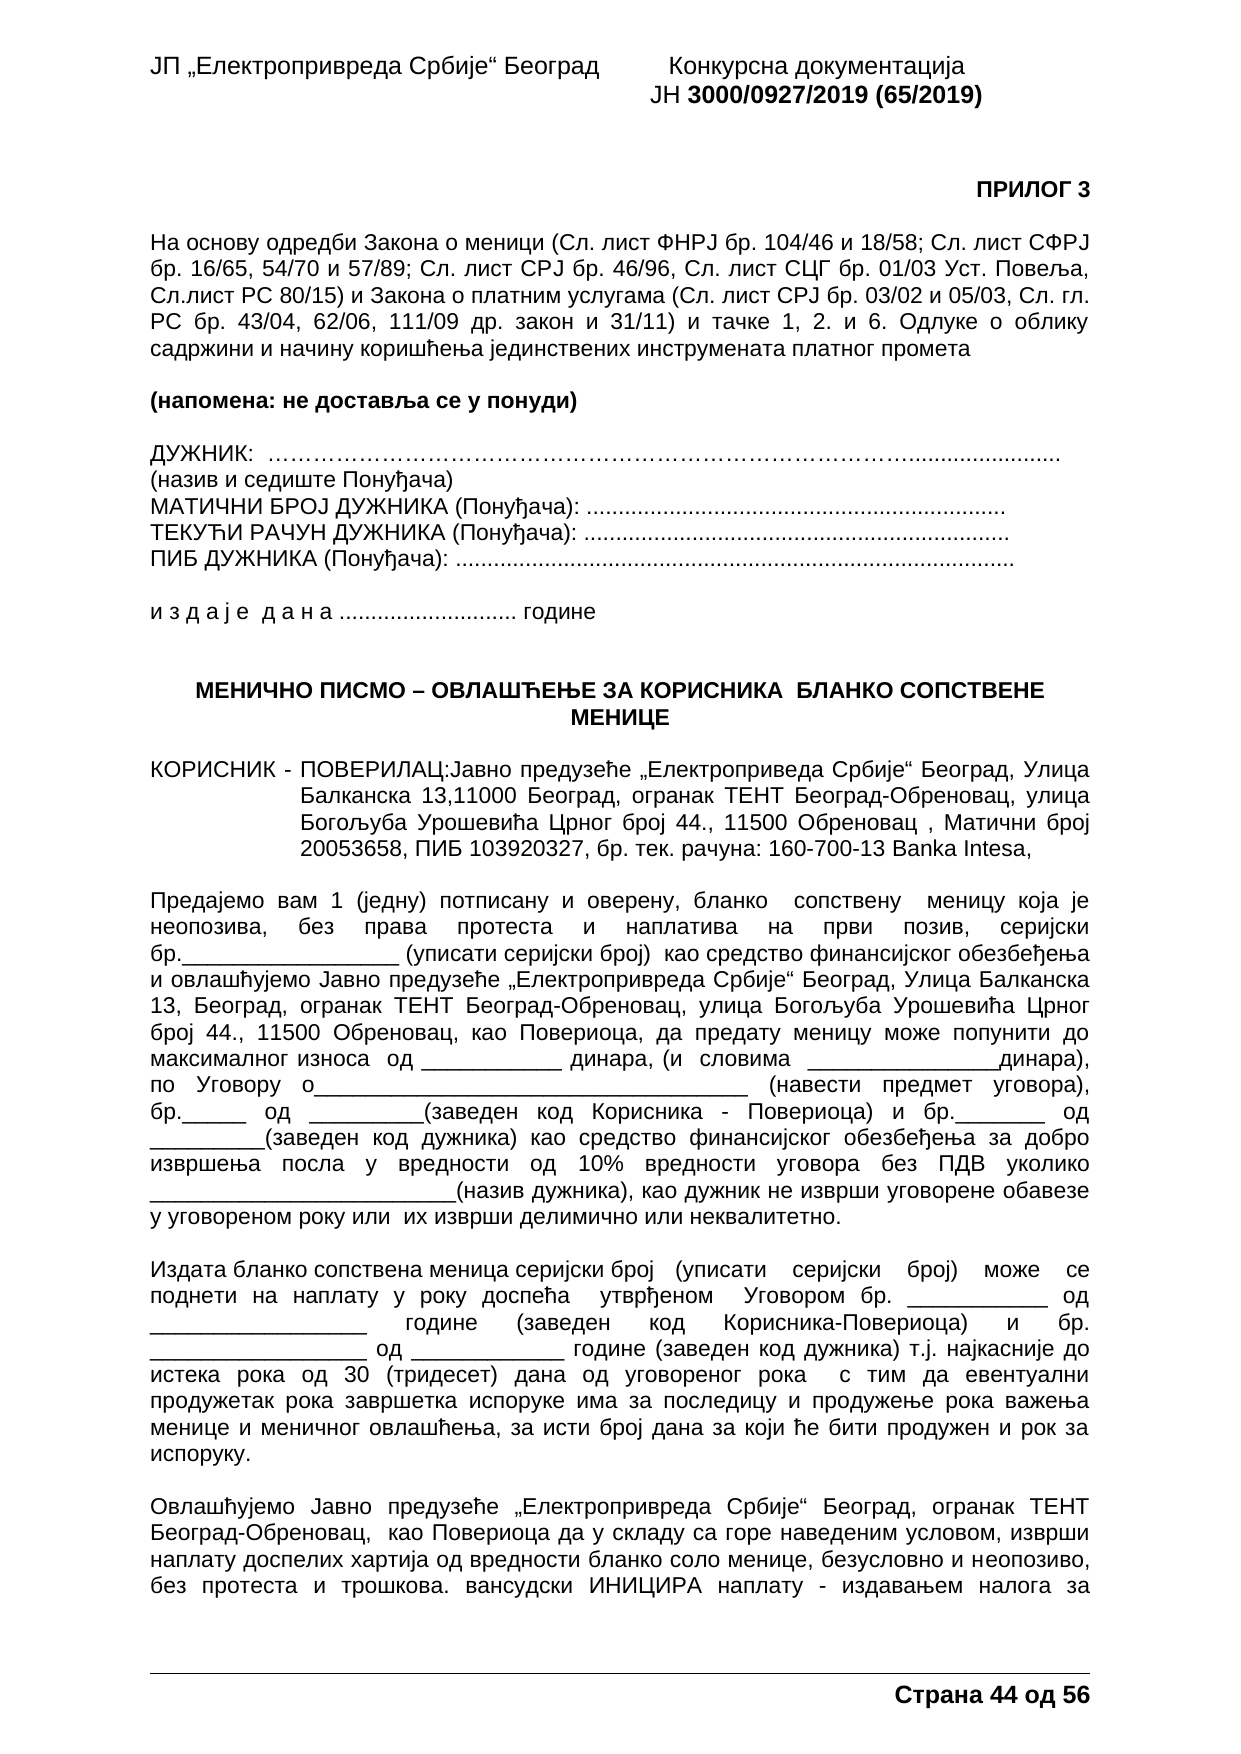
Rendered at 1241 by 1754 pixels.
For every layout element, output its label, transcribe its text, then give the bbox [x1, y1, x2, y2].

text Предајемо вам 1 (једну) потписану и оверену, бланко сопствену меницу која је неопозива, без права протеста и наплатива на први позив, серијски бр._________________ (уписати серијски број) као средство финансијског обезбеђења и овлашћујемо Јавно предузеће „Електропривреда Србије“ Београд, Улица Балканска 13, Београд, огранак ТЕНТ Београд-Обреновац, улица Богољуба Урошевића Црног број 44., 11500 Обреновац, као Повериоца, да предату меницу може попунити до максималног износа од ___________ динара, (и словима _______________динара), по Уговору о__________________________________ (навести предмет уговора), бр._____ од _________(заведен код Корисника - Повериоца) и бр._______ од _________(заведен код дужника) као средство финансијског обезбеђења за добро извршења посла у вредности од 10% вредности уговора без ПДВ уколико ________________________(назив дужника), као дужник не изврши уговорене обавезе у уговореном року или их изврши делимично или неквалитетно. [150, 887, 1090, 1229]
text КОРИСНИК - ПОВЕРИЛАЦ:Јавно предузеће „Електроприведа Србије“ Београд, Улица Балканска 13,11000 Београд, огранак ТЕНТ Београд-Обреновац, улица Богољуба Урошевића Црног број 44., 11500 Обреновац , Матични број 20053658, ПИБ 103920327, бр. тек. рачуна: 160-700-13 Banka Intesa, [150, 756, 1090, 862]
text (напомена: не доставља се у понуди) [150, 387, 1090, 413]
text ТЕКУЋИ РАЧУН ДУЖНИКА (Понуђача): ................................................................... [150, 519, 1090, 545]
text МАТИЧНИ БРОЈ ДУЖНИКА (Понуђача): .................................................................. [150, 493, 1090, 519]
text Нa oснoву oдрeдби Зaкoнa o мeници (Сл. лист ФНРJ бр. 104/46 и 18/58; Сл. лист СФРJ бр. 16/65, 54/70 и 57/89; Сл. лист СРJ бр. 46/96, Сл. лист СЦГ бр. 01/03 Уст. Повеља, Сл.лист РС 80/15) и Зaкoнa o платним услугама (Сл. лист СРЈ бр. 03/02 и 05/03, Сл. гл. РС бр. 43/04, 62/06, 111/09 др. закон и 31/11) и тачке 1, 2. и 6. Одлуке о облику садржини и начину коришћења јединствених инструмената платног промета [150, 229, 1090, 361]
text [150, 1493, 1090, 1598]
text ДУЖНИК: …………………………………………………………………………........................ [150, 440, 1090, 466]
text и з д а ј е д а н а ............................ године [150, 598, 1090, 624]
text (назив и седиште Понуђача) [150, 466, 1090, 493]
text ПИБ ДУЖНИКА (Понуђача): ........................................................................................ [150, 545, 1090, 572]
text ПРИЛОГ 3 [150, 176, 1090, 203]
text Издата бланко сопствена меница серијски број (уписати серијски број) може се поднети на наплату у року доспећа утврђеном Уговором бр. ___________ од _________________ године (заведен код Корисника-Повериоца) и бр. _________________ од ____________ године (заведен код дужника) т.ј. најкасније до истека рока од 30 (тридесет) дана од уговореног рока с тим да евентуални продужетак рока завршетка испоруке има за последицу и продужење рока важења менице и меничног овлашћења, за исти број дана за који ће бити продужен и рок за испоруку. [150, 1256, 1090, 1467]
text МЕНИЧНО ПИСМО – ОВЛАШЋЕЊЕ ЗА КОРИСНИКА БЛАНКО СОПСТВЕНЕ МЕНИЦЕ [150, 677, 1090, 730]
